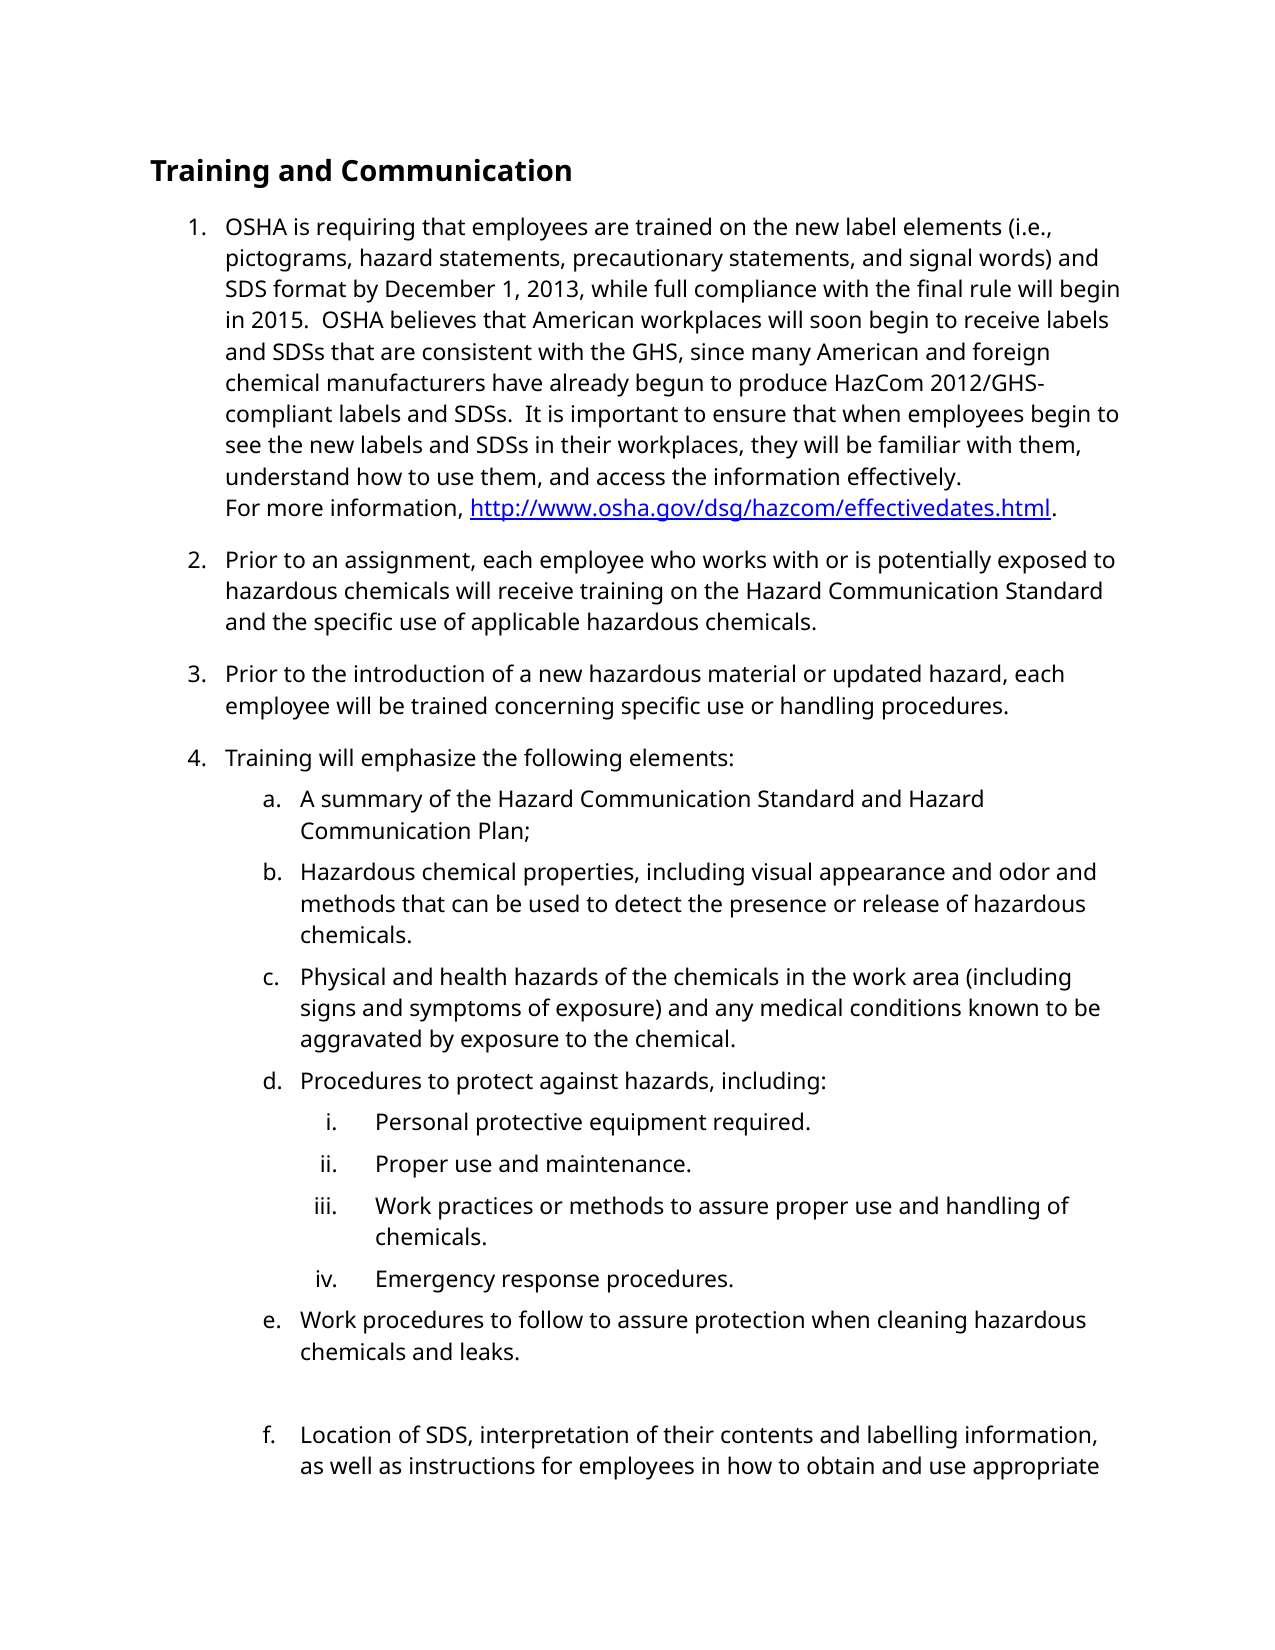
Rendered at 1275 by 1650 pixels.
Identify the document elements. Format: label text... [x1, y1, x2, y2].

list Work practices or methods to assure proper use and handling of chemicals. [337, 1190, 1125, 1252]
list Work procedures to follow to assure protection when cleaning hazardous chemicals and leaks. [262, 1304, 1125, 1367]
list For more information, http://www.osha.gov/dsg/hazcom/effectivedates.html. [225, 492, 1125, 523]
list Proper use and maintenance. [337, 1148, 1125, 1179]
list Physical and health hazards of the chemicals in the work area (including signs and symptoms of exposure) and any medical conditions known to be aggravated by exposure to the chemical. [262, 961, 1125, 1054]
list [262, 1419, 1125, 1481]
list OSHA is requiring that employees are trained on the new label elements (i.e., pictograms, hazard statements, precautionary statements, and signal words) and SDS format by December 1, 2013, while full compliance with the final rule will begin in 2015. OSHA believes that American workplaces will soon begin to receive labels and SDSs that are consistent with the GHS, since many American and foreign chemical manufacturers have already begun to produce HazCom 2012/GHS-compliant labels and SDSs. It is important to ensure that when employees begin to see the new labels and SDSs in their workplaces, they will be familiar with them, understand how to use them, and access the information effectively. [187, 211, 1125, 492]
list Emergency response procedures. [337, 1263, 1125, 1294]
list Procedures to protect against hazards, including: [262, 1065, 1125, 1096]
list A summary of the Hazard Communication Standard and Hazard Communication Plan; [262, 783, 1125, 846]
list Personal protective equipment required. [337, 1106, 1125, 1138]
text Training and Communication [150, 150, 1125, 190]
list Prior to an assignment, each employee who works with or is potentially exposed to hazardous chemicals will receive training on the Hazard Communication Standard and the specific use of applicable hazardous chemicals. [187, 544, 1125, 638]
list Training will emphasize the following elements: [187, 742, 1125, 773]
list Prior to the introduction of a new hazardous material or updated hazard, each employee will be trained concerning specific use or handling procedures. [187, 658, 1125, 721]
list Hazardous chemical properties, including visual appearance and odor and methods that can be used to detect the presence or release of hazardous chemicals. [262, 856, 1125, 950]
